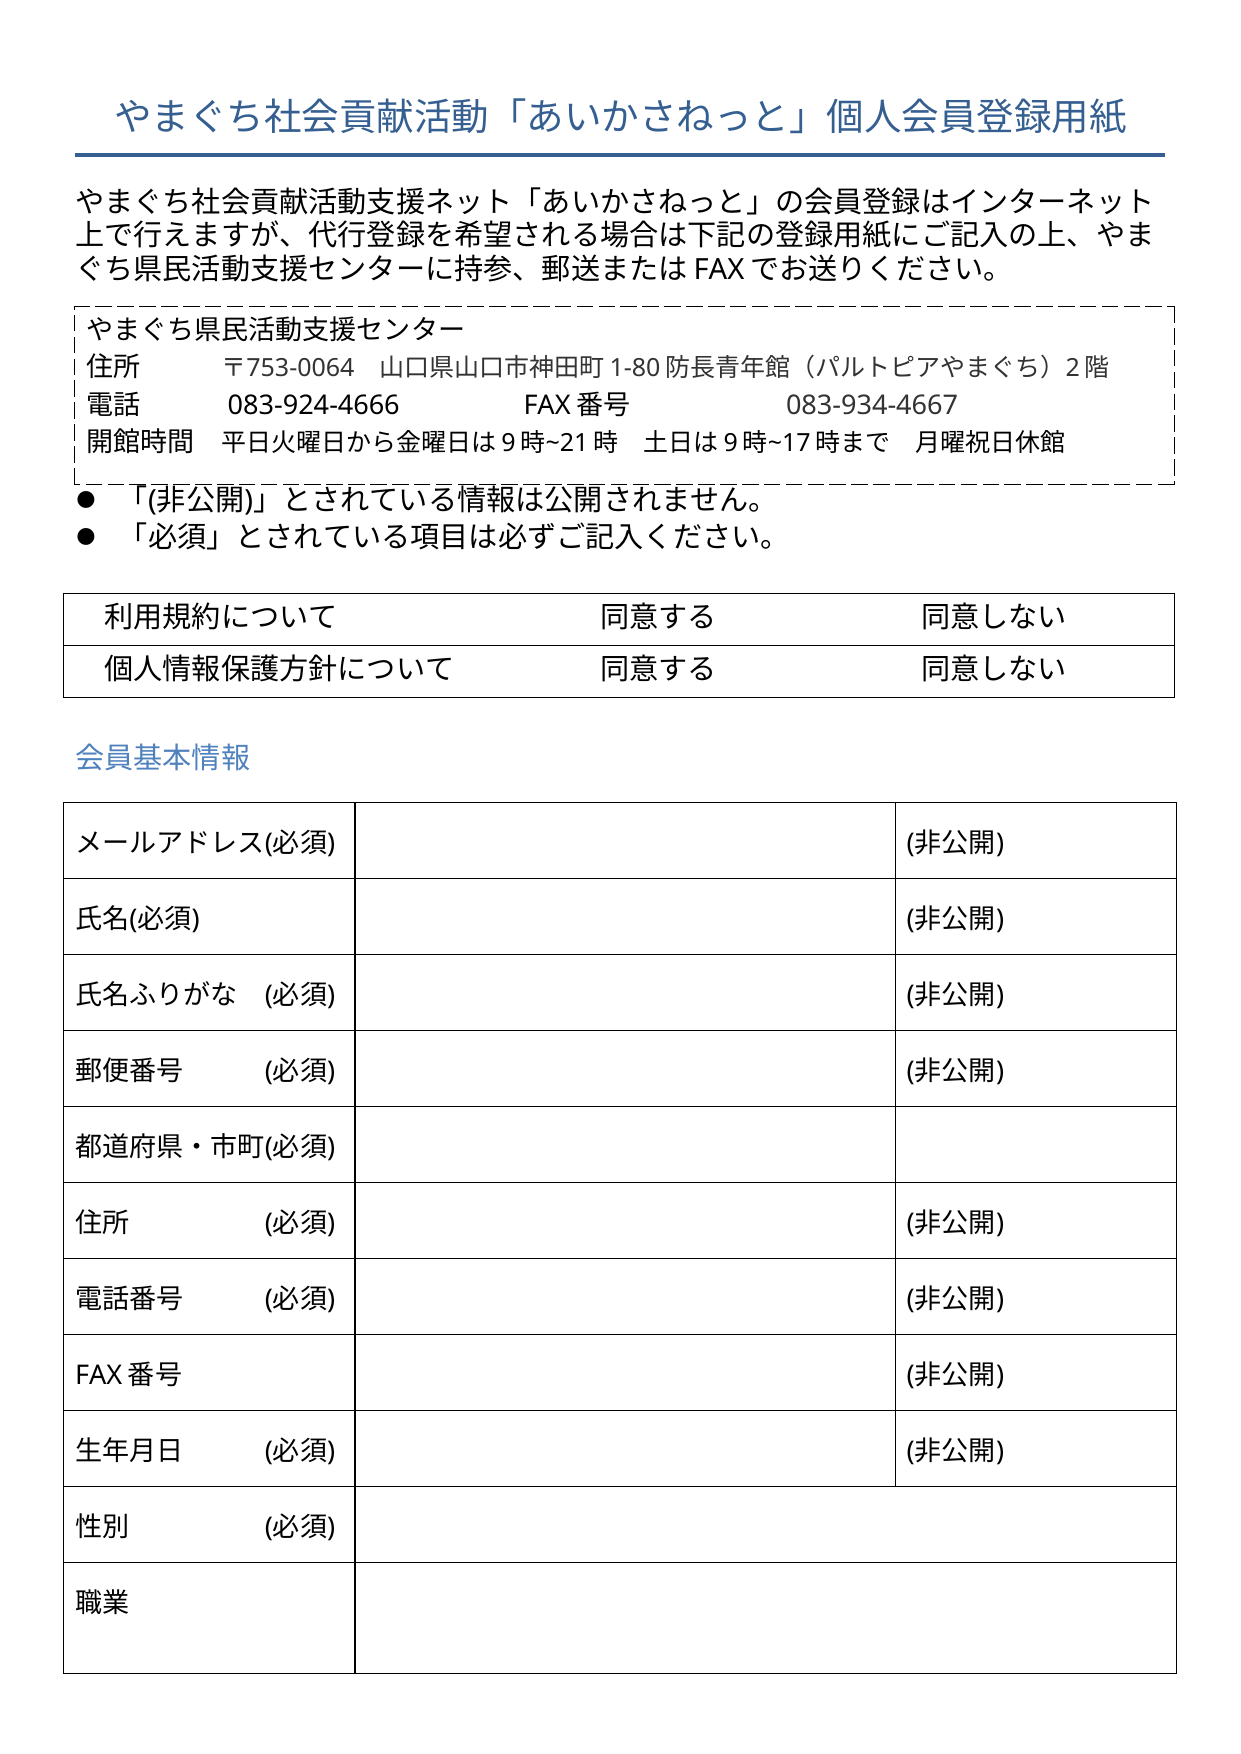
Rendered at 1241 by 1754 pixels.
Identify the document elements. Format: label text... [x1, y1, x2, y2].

table_cell [896, 1107, 1176, 1182]
table_cell (非公開) [896, 1335, 1176, 1410]
table_cell [356, 1183, 895, 1258]
table_cell [356, 879, 895, 954]
table_cell 電話番号 (必須) [64, 1259, 354, 1334]
table_cell 生年月日 (必須) [64, 1411, 354, 1486]
table_cell [356, 1411, 895, 1486]
table_header 利用規約について 同意する 同意しない [64, 594, 1174, 644]
table_cell 氏名(必須) [64, 879, 354, 954]
table_cell FAX番号 [64, 1335, 354, 1410]
table_cell 住所 (必須) [64, 1183, 354, 1258]
table_cell 郵便番号 (必須) [64, 1031, 354, 1106]
table_cell [356, 955, 895, 1030]
table_cell [356, 1487, 1176, 1562]
table_cell 氏名ふりがな (必須) [64, 955, 354, 1030]
table_cell [356, 1031, 895, 1106]
table_cell (非公開) [896, 1183, 1176, 1258]
list 「(非公開)」とされている情報は公開されません。 [75, 484, 1165, 517]
table_header (非公開) [896, 803, 1176, 878]
subtitle やまぐち社会貢献活動「あいかさねっと」個人会員登録用紙 [75, 76, 1165, 153]
table_cell 職業 [64, 1563, 354, 1673]
table_header メールアドレス(必須) [64, 803, 354, 878]
list 「必須」とされている項目は必ずご記入ください。 [75, 517, 1165, 555]
table_cell (非公開) [896, 1031, 1176, 1106]
text やまぐち社会貢献活動支援ネット「あいかさねっと」の会員登録はインターネット上で行えますが、代行登録を希望される場合は下記の登録用紙にご記入の上、やまぐち県民活動支援センターに持参、郵送またはFAXでお送りください。 [75, 186, 1165, 286]
table_cell 性別 (必須) [64, 1487, 354, 1562]
subtitle 会員基本情報 [75, 718, 1165, 793]
table_cell [356, 1107, 895, 1182]
table_cell 都道府県・市町(必須) [64, 1107, 354, 1182]
table_cell [356, 1259, 895, 1334]
table_cell (非公開) [896, 1259, 1176, 1334]
table_cell [356, 1563, 1176, 1673]
table_cell (非公開) [896, 879, 1176, 954]
table_cell (非公開) [896, 1411, 1176, 1486]
table_cell [356, 1335, 895, 1410]
table_header [356, 803, 895, 878]
table_cell (非公開) [896, 955, 1176, 1030]
table_cell 個人情報保護方針について 同意する 同意しない [64, 646, 1174, 697]
